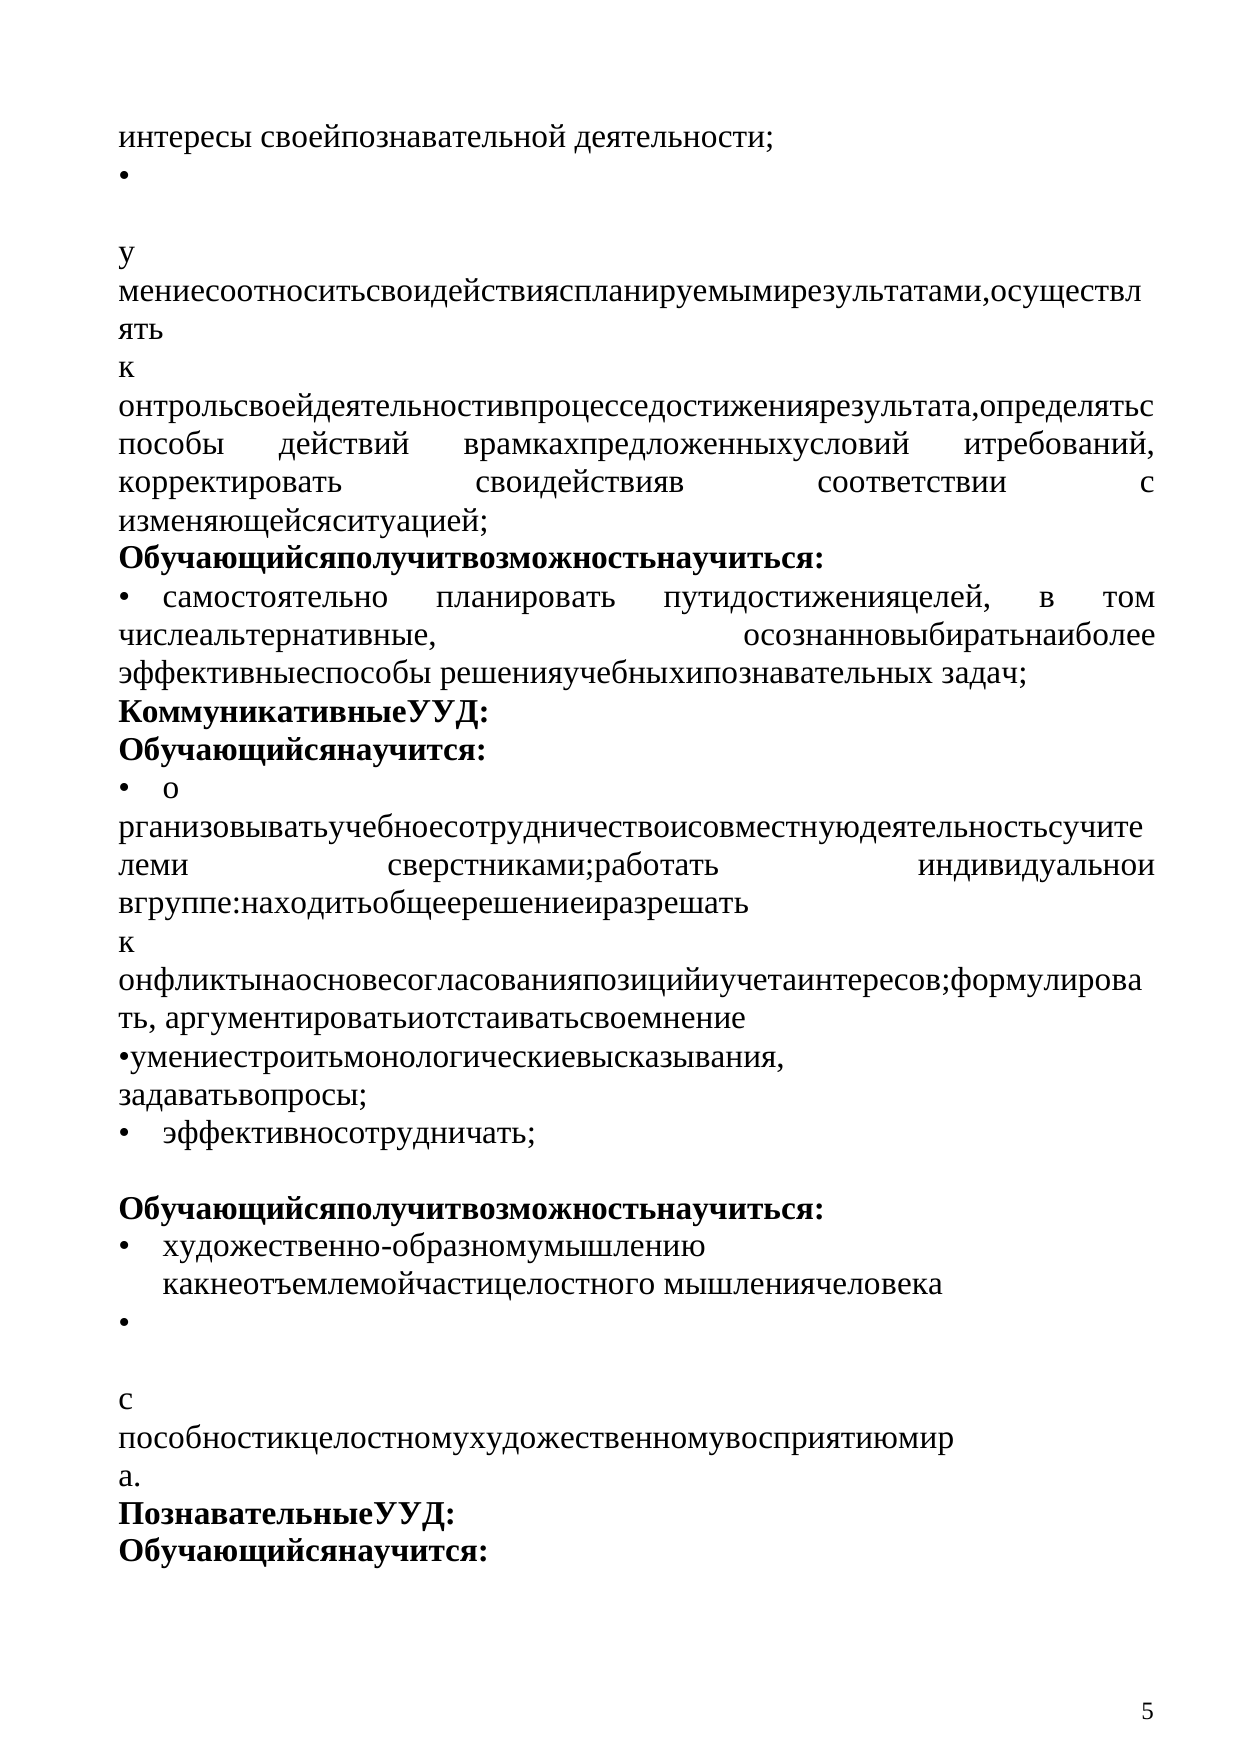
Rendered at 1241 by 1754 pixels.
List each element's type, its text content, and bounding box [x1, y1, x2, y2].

text ПознавательныеУУД: [118, 1494, 955, 1532]
list организовыватьучебноесотрудничествоисовместнуюдеятельностьсучителеми сверстниками;работать индивидуальнои вгруппе:находитьобщеерешениеиразрешать конфликтынаосновесогласованияпозицийиучетаинтересов;формулировать, аргументироватьиотстаиватьсвоемнение [118, 768, 1155, 1036]
text КоммуникативныеУУД: [118, 691, 1152, 729]
text • художественно-образномумышлению какнеотъемлемойчастицелостного мышлениячеловека [118, 1227, 1159, 1302]
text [118, 117, 1155, 155]
text • умениесоотноситьсвоидействияспланируемымирезультатами,осуществлять контрольсвоейдеятельностивпроцесседостижениярезультата,определятьспособы действий врамкахпредложенныхусловий итребований, корректировать своидействияв соответствии с изменяющейсяситуацией; [118, 155, 1155, 538]
text Обучающийсяполучитвозможностьнаучиться: [118, 538, 1156, 576]
list эффективносотрудничать; [118, 1113, 926, 1151]
text Обучающийсянаучится: [118, 729, 1152, 768]
text • способностикцелостномухудожественномувосприятиюмира. [118, 1302, 955, 1494]
text Обучающийсянаучится: [118, 1532, 1156, 1569]
list умениестроитьмонологическиевысказывания, задаватьвопросы; [118, 1036, 926, 1113]
text • самостоятельно планировать путидостиженияцелей, в том числеальтернативные, осознанновыбиратьнаиболее эффективныеспособы решенияучебныхипознавательных задач; [118, 576, 1155, 691]
text Обучающийсяполучитвозможностьнаучиться: [118, 1189, 1156, 1227]
